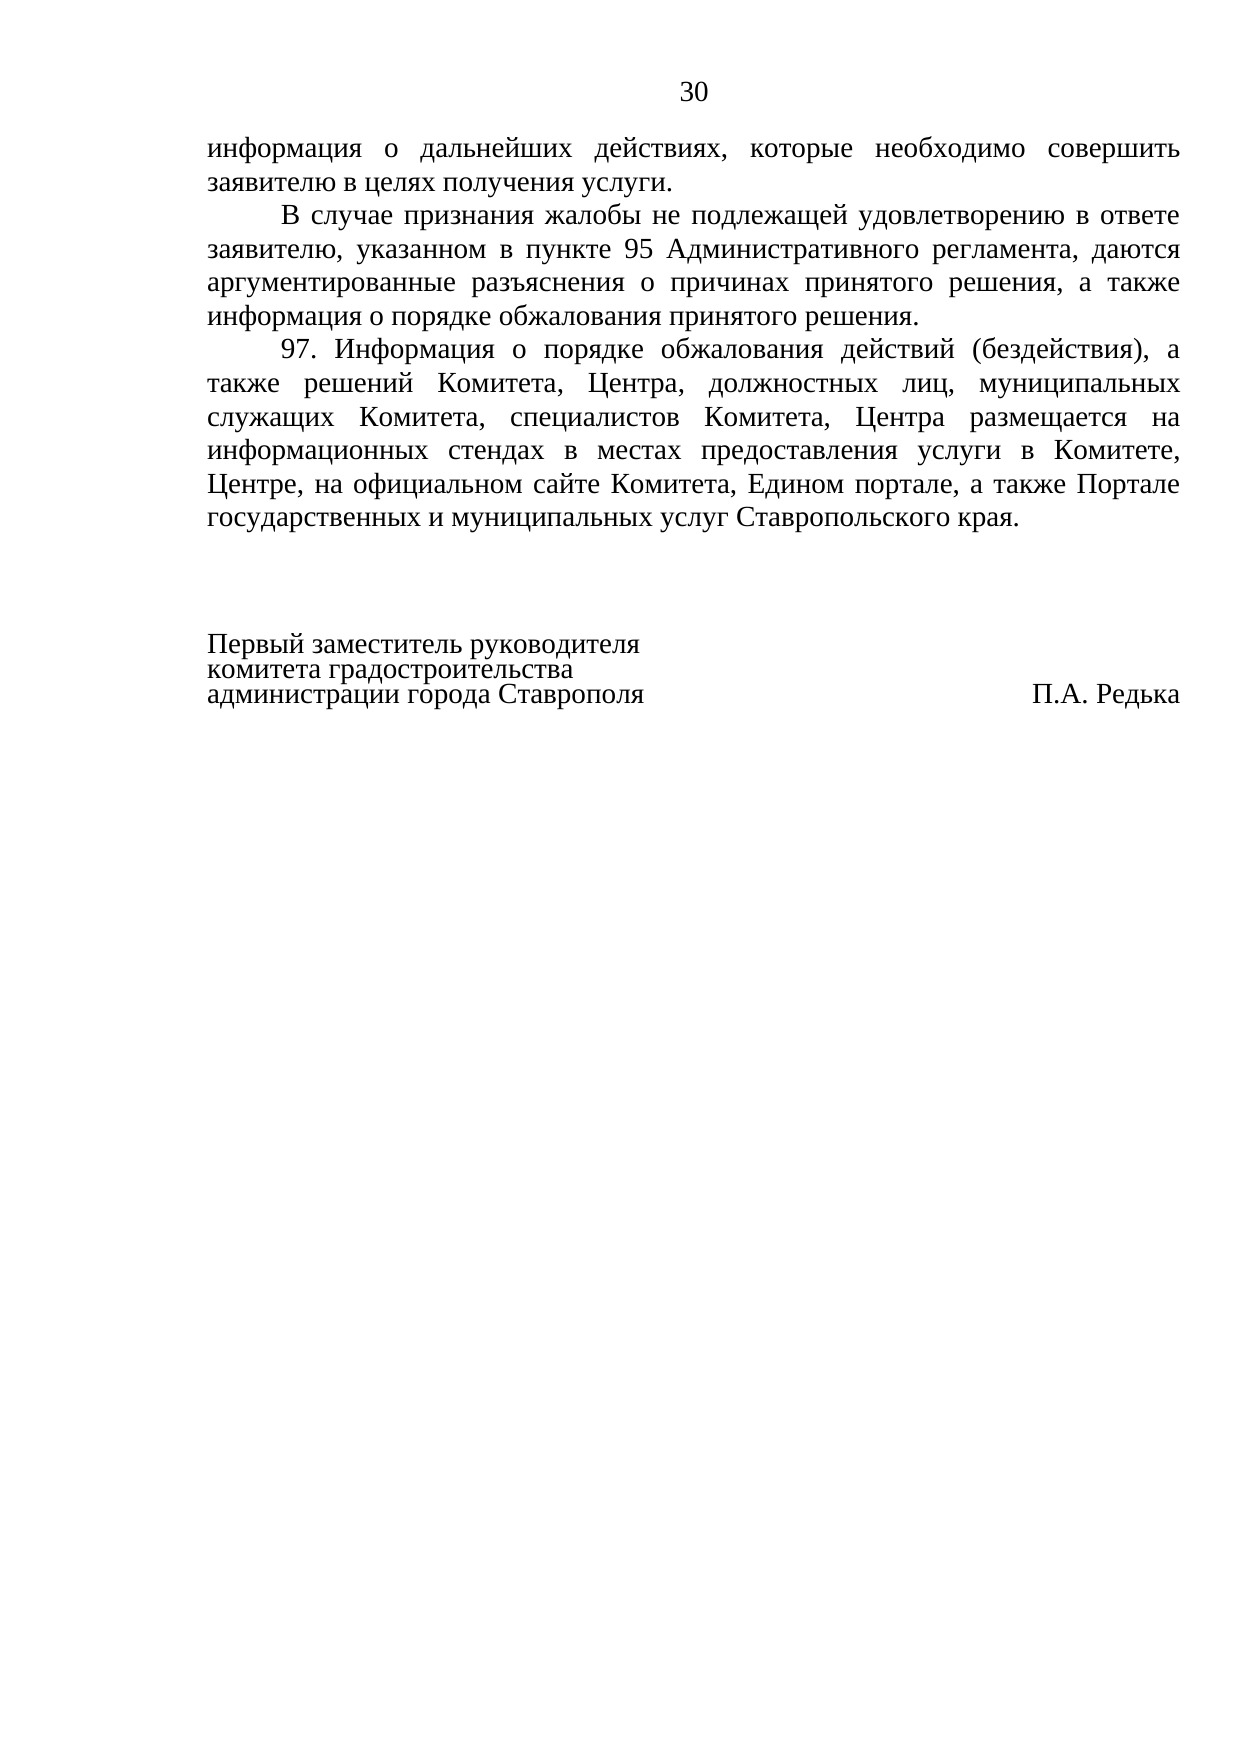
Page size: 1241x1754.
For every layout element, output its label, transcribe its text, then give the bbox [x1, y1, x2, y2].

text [207, 130, 1181, 197]
text комитета градостроительства [207, 658, 1181, 683]
text В случае признания жалобы не подлежащей удовлетворению в ответе заявителю, указанном в пункте 95 Административного регламента, даются аргументированные разъяснения о причинах принятого решения, а также информация о порядке обжалования принятого решения. [207, 197, 1181, 332]
text 97. Информация о порядке обжалования действий (бездействия), а также решений Комитета, Центра, должностных лиц, муниципальных служащих Комитета, специалистов Комитета, Центра размещается на информационных стендах в местах предоставления услуги в Комитете, Центре, на официальном сайте Комитета, Едином портале, а также Портале государственных и муниципальных услуг Ставропольского края. [207, 332, 1181, 533]
text Первый заместитель руководителя [207, 633, 1181, 658]
text администрации города Ставрополя П.А. Редька [207, 683, 1181, 708]
